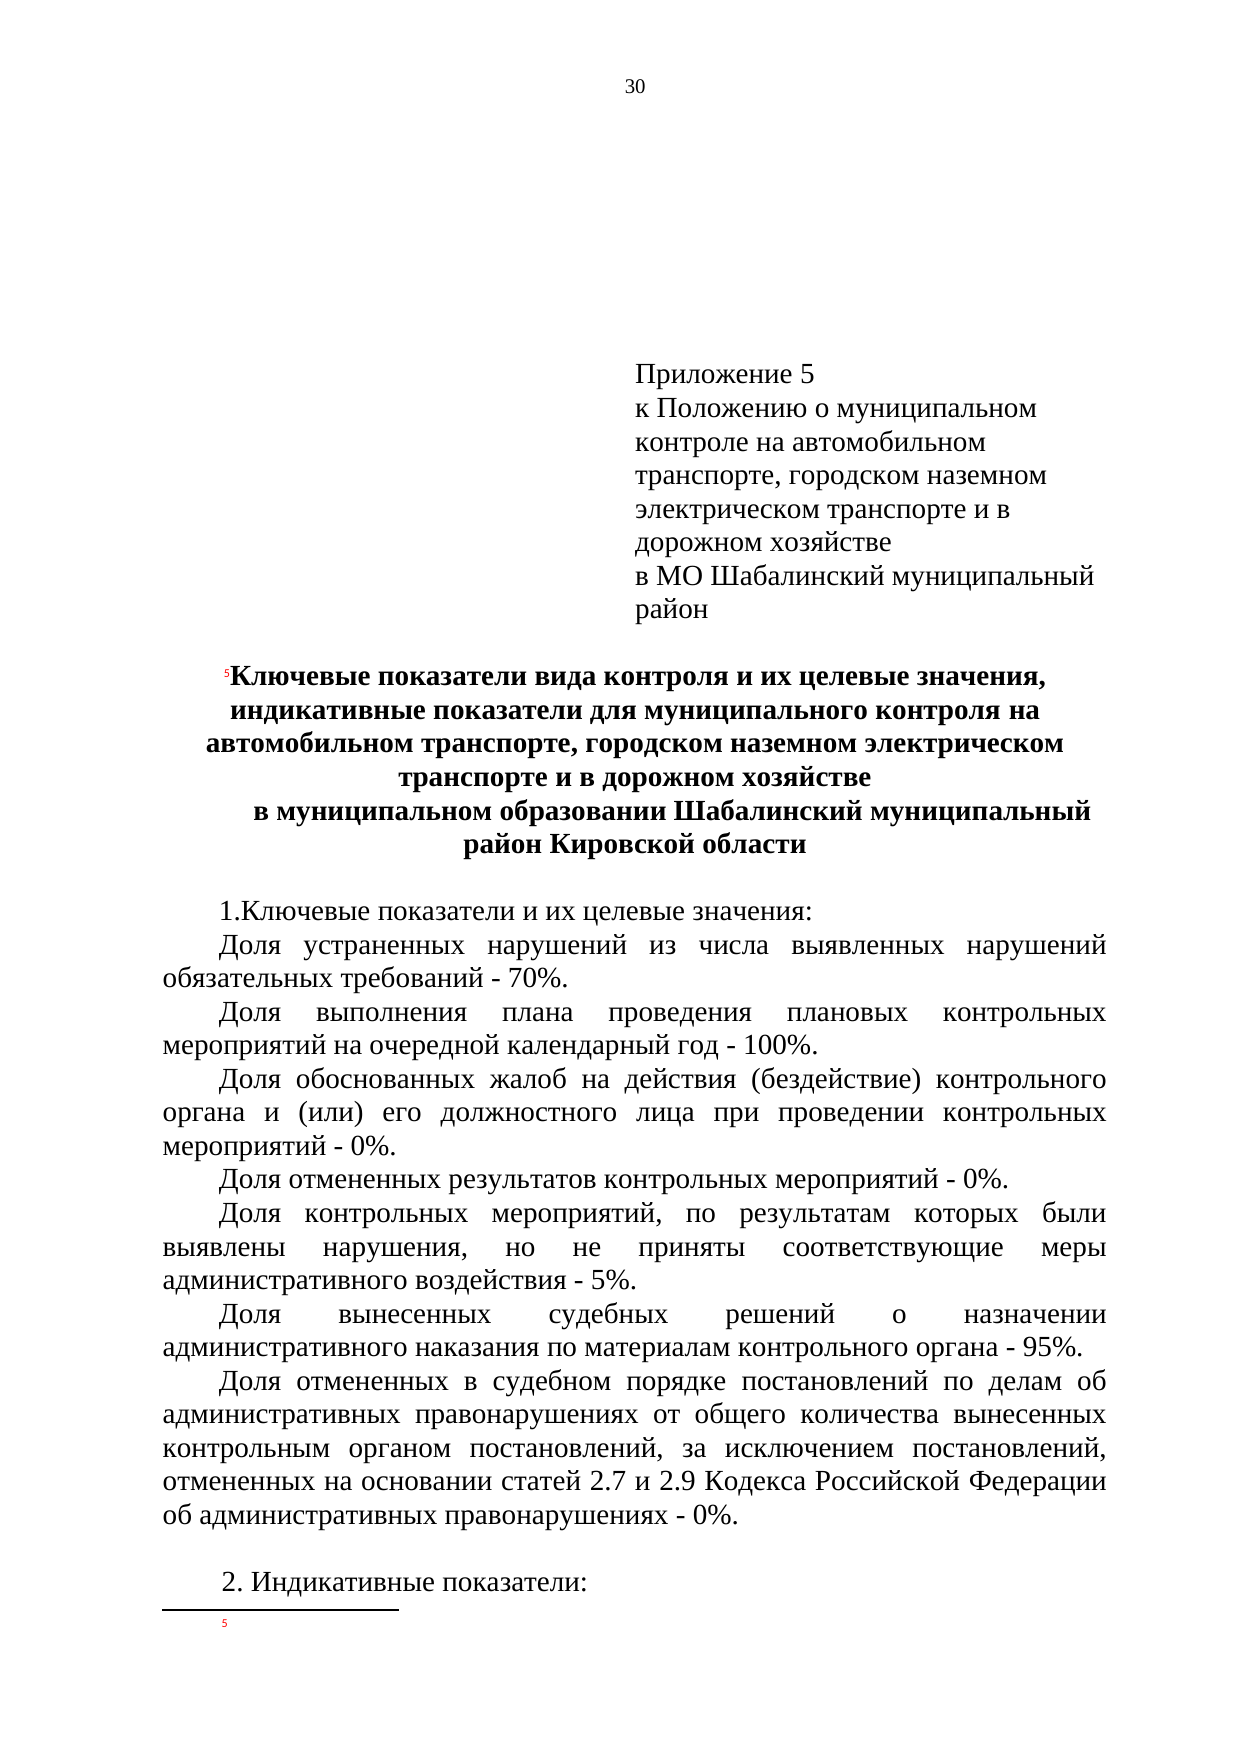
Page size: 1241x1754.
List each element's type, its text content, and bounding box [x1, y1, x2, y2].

text Доля отмененных в судебном порядке постановлений по делам об административных правонарушениях от общего количества вынесенных контрольным органом постановлений, за исключением постановлений, отмененных на основании статей 2.7 и 2.9 Кодекса Российской Федерации об административных правонарушениях - 0%. [162, 1363, 1107, 1531]
text Доля контрольных мероприятий, по результатам которых были выявлены нарушения, но не приняты соответствующие меры административного воздействия - 5%. [162, 1195, 1107, 1296]
text в муниципальном образовании Шабалинский муниципальный район Кировской области [162, 793, 1107, 860]
text Доля выполнения плана проведения плановых контрольных мероприятий на очередной календарный год - 100%. [162, 994, 1107, 1061]
text в МО Шабалинский муниципальный район [635, 558, 1107, 625]
text Ключевые показатели вида контроля и их целевые значения, индикативные показатели для муниципального контроля на автомобильном транспорте, городском наземном электрическом транспорте и в дорожном хозяйстве [162, 658, 1107, 793]
text Доля вынесенных судебных решений о назначении административного наказания по материалам контрольного органа - 95%. [162, 1296, 1107, 1363]
text 1.Ключевые показатели и их целевые значения: [162, 893, 1107, 927]
text к Положению о муниципальном контроле на автомобильном транспорте, городском наземном электрическом транспорте и в дорожном хозяйстве [635, 390, 1107, 558]
text Приложение 5 [635, 357, 1107, 390]
text 2. Индикативные показатели: [162, 1564, 1107, 1598]
text Доля отмененных результатов контрольных мероприятий - 0%. [162, 1162, 1107, 1195]
text Доля устраненных нарушений из числа выявленных нарушений обязательных требований - 70%. [162, 927, 1107, 994]
text Доля обоснованных жалоб на действия (бездействие) контрольного органа и (или) его должностного лица при проведении контрольных мероприятий - 0%. [162, 1061, 1107, 1162]
